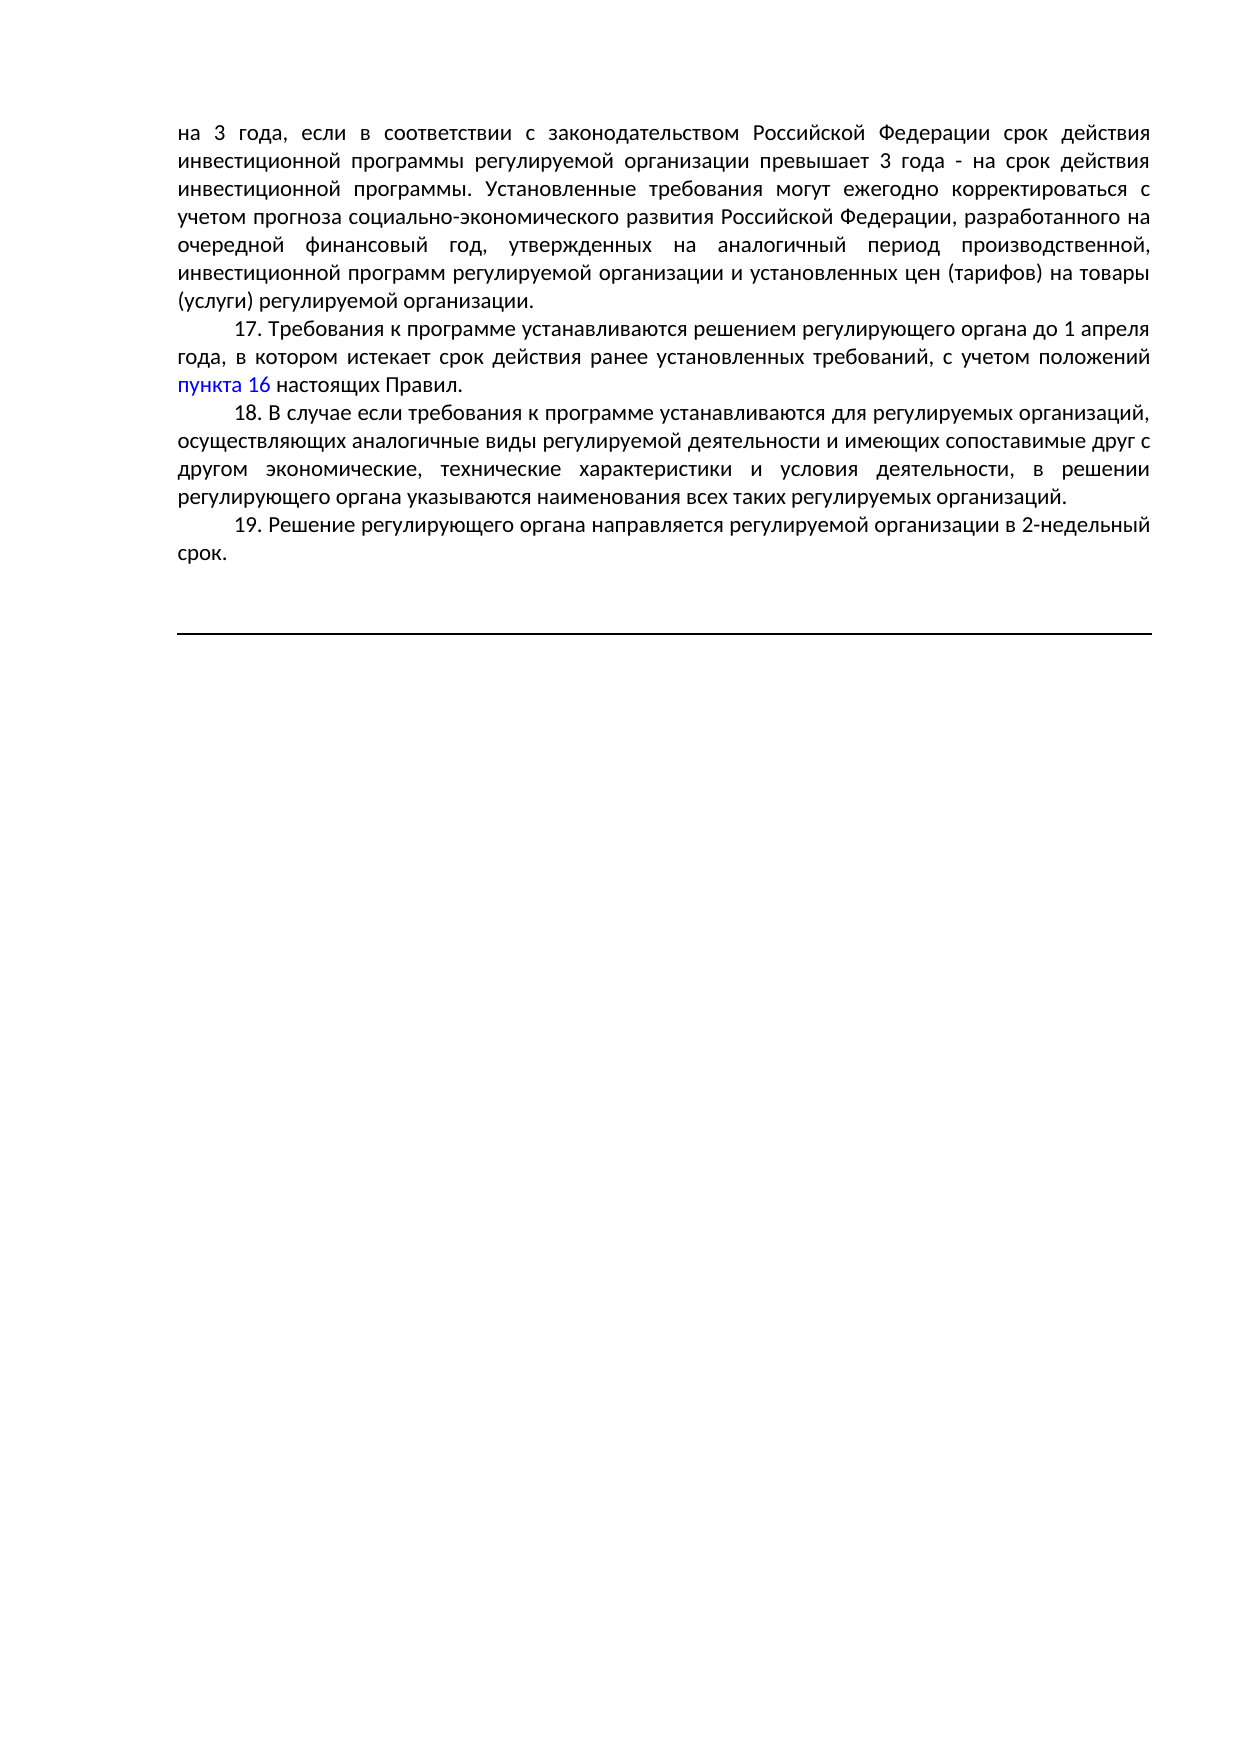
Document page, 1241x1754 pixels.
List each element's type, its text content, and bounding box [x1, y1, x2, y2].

text 18. В случае если требования к программе устанавливаются для регулируемых организаций, осуществляющих аналогичные виды регулируемой деятельности и имеющих сопоставимые друг с другом экономические, технические характеристики и условия деятельности, в решении регулирующего органа указываются наименования всех таких регулируемых организаций. [177, 398, 1152, 510]
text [177, 118, 1152, 314]
text 19. Решение регулирующего органа направляется регулируемой организации в 2-недельный срок. [177, 510, 1152, 566]
text 17. Требования к программе устанавливаются решением регулирующего органа до 1 апреля года, в котором истекает срок действия ранее установленных требований, с учетом положений пункта 16 настоящих Правил. [177, 314, 1152, 398]
